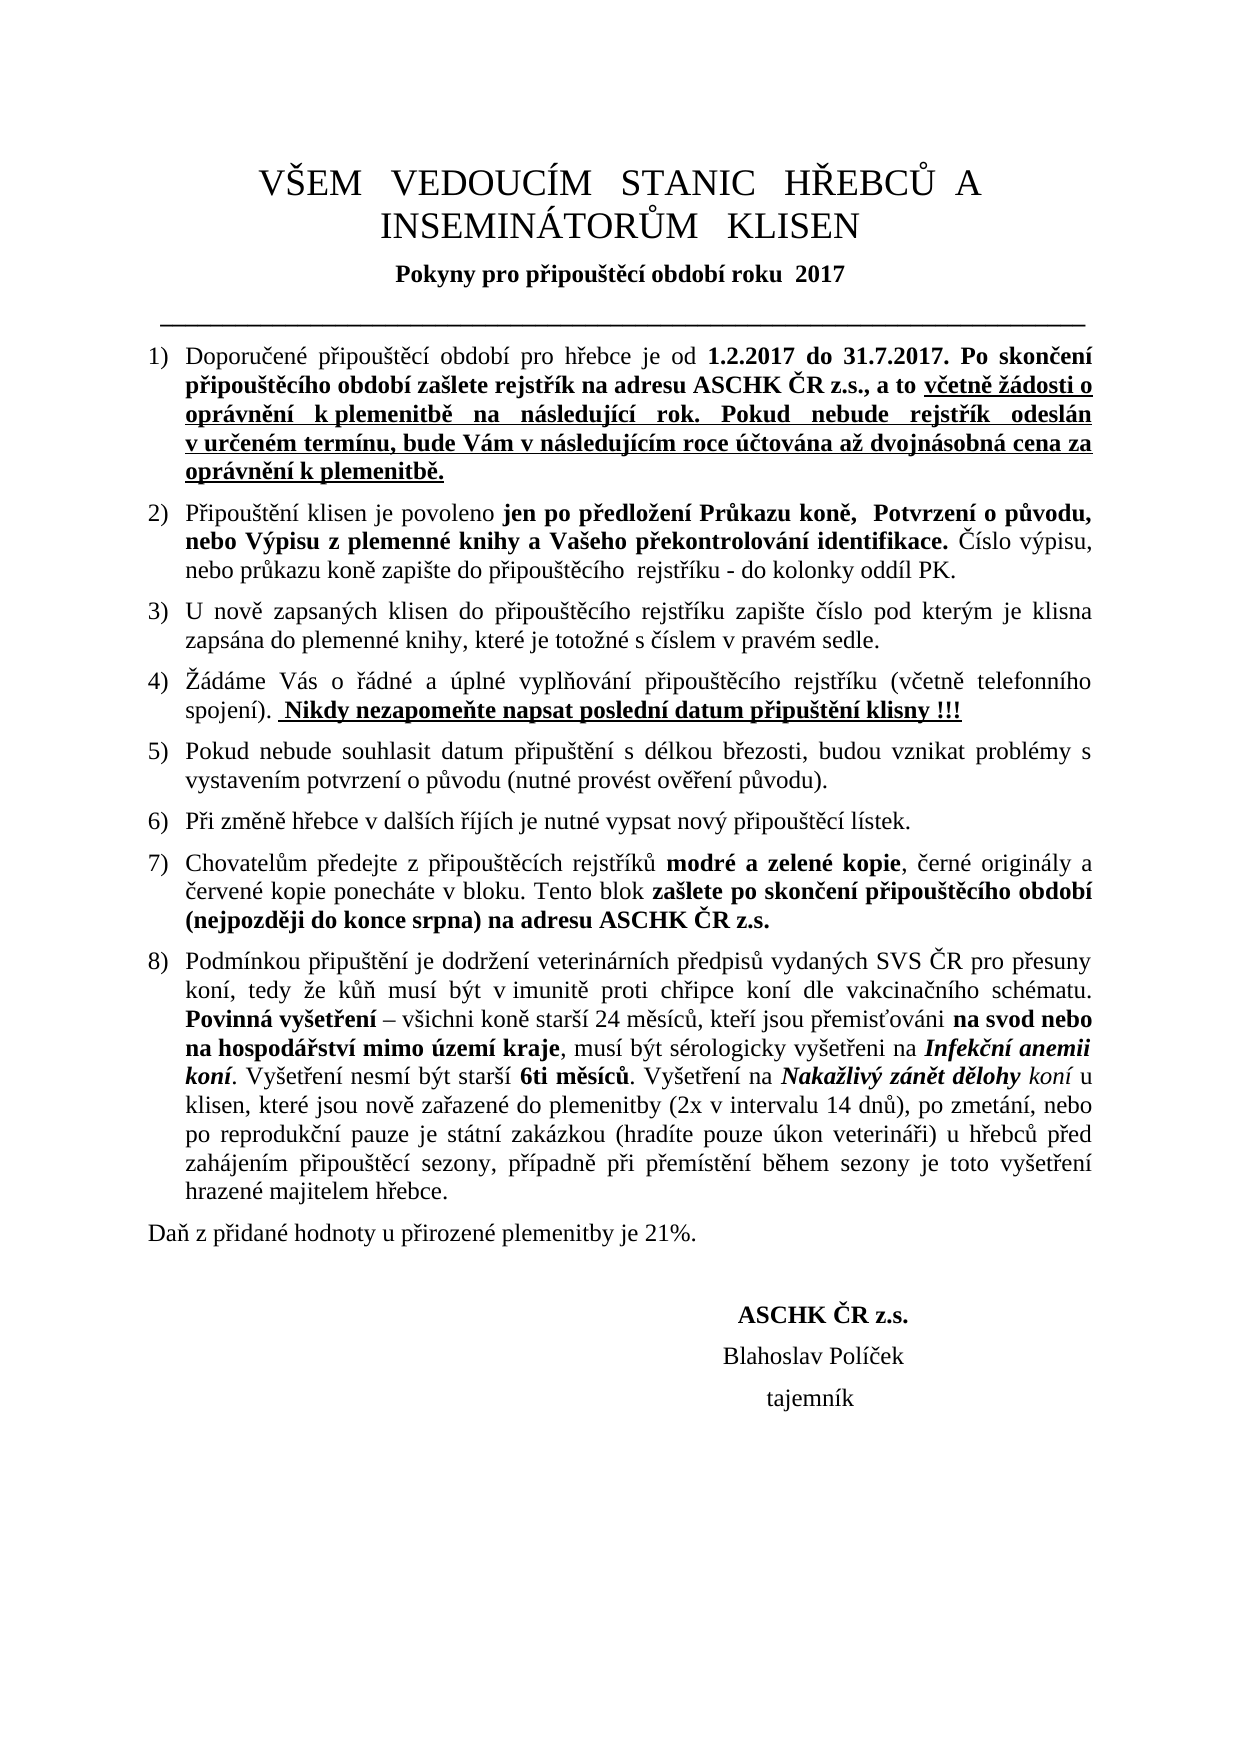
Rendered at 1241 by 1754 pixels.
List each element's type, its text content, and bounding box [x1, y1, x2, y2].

list Žádáme Vás o řádné a úplné vyplňování připouštěcího rejstříku (včetně telefonního spojení). Nikdy nezapomeňte napsat poslední datum připuštění klisny !!! [148, 666, 1093, 724]
list Při změně hřebce v dalších říjích je nutné vypsat nový připouštěcí lístek. [148, 806, 1093, 835]
list Chovatelům předejte z připouštěcích rejstříků modré a zelené kopie, černé originály a červené kopie ponecháte v bloku. Tento blok zašlete po skončení připouštěcího období (nejpozději do konce srpna) na adresu ASCHK ČR z.s. [148, 848, 1093, 934]
text __________________________________________________________________________ [148, 300, 1093, 329]
list U nově zapsaných klisen do připouštěcího rejstříku zapište číslo pod kterým je klisna zapsána do plemenné knihy, které je totožné s číslem v pravém sedle. [148, 596, 1093, 654]
title VŠEM VEDOUCÍM STANIC HŘEBCŮ A INSEMINÁTORŮM KLISEN [148, 160, 1093, 246]
text Daň z přidané hodnoty u přirozené plemenitby je 21%. [148, 1218, 1093, 1246]
list Pokud nebude souhlasit datum připuštění s délkou březosti, budou vznikat problémy s vystavením potvrzení o původu (nutné provést ověření původu). [148, 736, 1093, 794]
list Doporučené připouštěcí období pro hřebce je od 1.2.2017 do 31.7.2017. Po skončení připouštěcího období zašlete rejstřík na adresu ASCHK ČR z.s., a to včetně žádosti o oprávnění k plemenitbě na následující rok. Pokud nebude rejstřík odeslán v určeném termínu, bude Vám v následujícím roce účtována až dvojnásobná cena za oprávnění k plemenitbě. [148, 341, 1093, 485]
subtitle Pokyny pro připouštěcí období roku 2017 [148, 259, 1093, 288]
list Podmínkou připuštění je dodržení veterinárních předpisů vydaných SVS ČR pro přesuny koní, tedy že kůň musí být v imunitě proti chřipce koní dle vakcinačního schématu. Povinná vyšetření – všichni koně starší 24 měsíců, kteří jsou přemisťováni na svod nebo na hospodářství mimo území kraje, musí být sérologicky vyšetřeni na Infekční anemii koní. Vyšetření nesmí být starší 6ti měsíců. Vyšetření na Nakažlivý zánět dělohy koní u klisen, které jsou nově zařazené do plemenitby (2x v intervalu 14 dnů), po zmetání, nebo po reprodukční pauze je státní zakázkou (hradíte pouze úkon veterináři) u hřebců před zahájením připouštěcí sezony, případně při přemístění během sezony je toto vyšetření hrazené majitelem hřebce. [148, 946, 1093, 1205]
list Připouštění klisen je povoleno jen po předložení Průkazu koně, Potvrzení o původu, nebo Výpisu z plemenné knihy a Vašeho překontrolování identifikace. Číslo výpisu, nebo průkazu koně zapište do připouštěcího rejstříku - do kolonky oddíl PK. [148, 498, 1093, 584]
text ASCHK ČR z.s. [148, 1300, 1093, 1329]
text tajemník [148, 1383, 1093, 1411]
text Blahoslav Políček [148, 1341, 1093, 1370]
